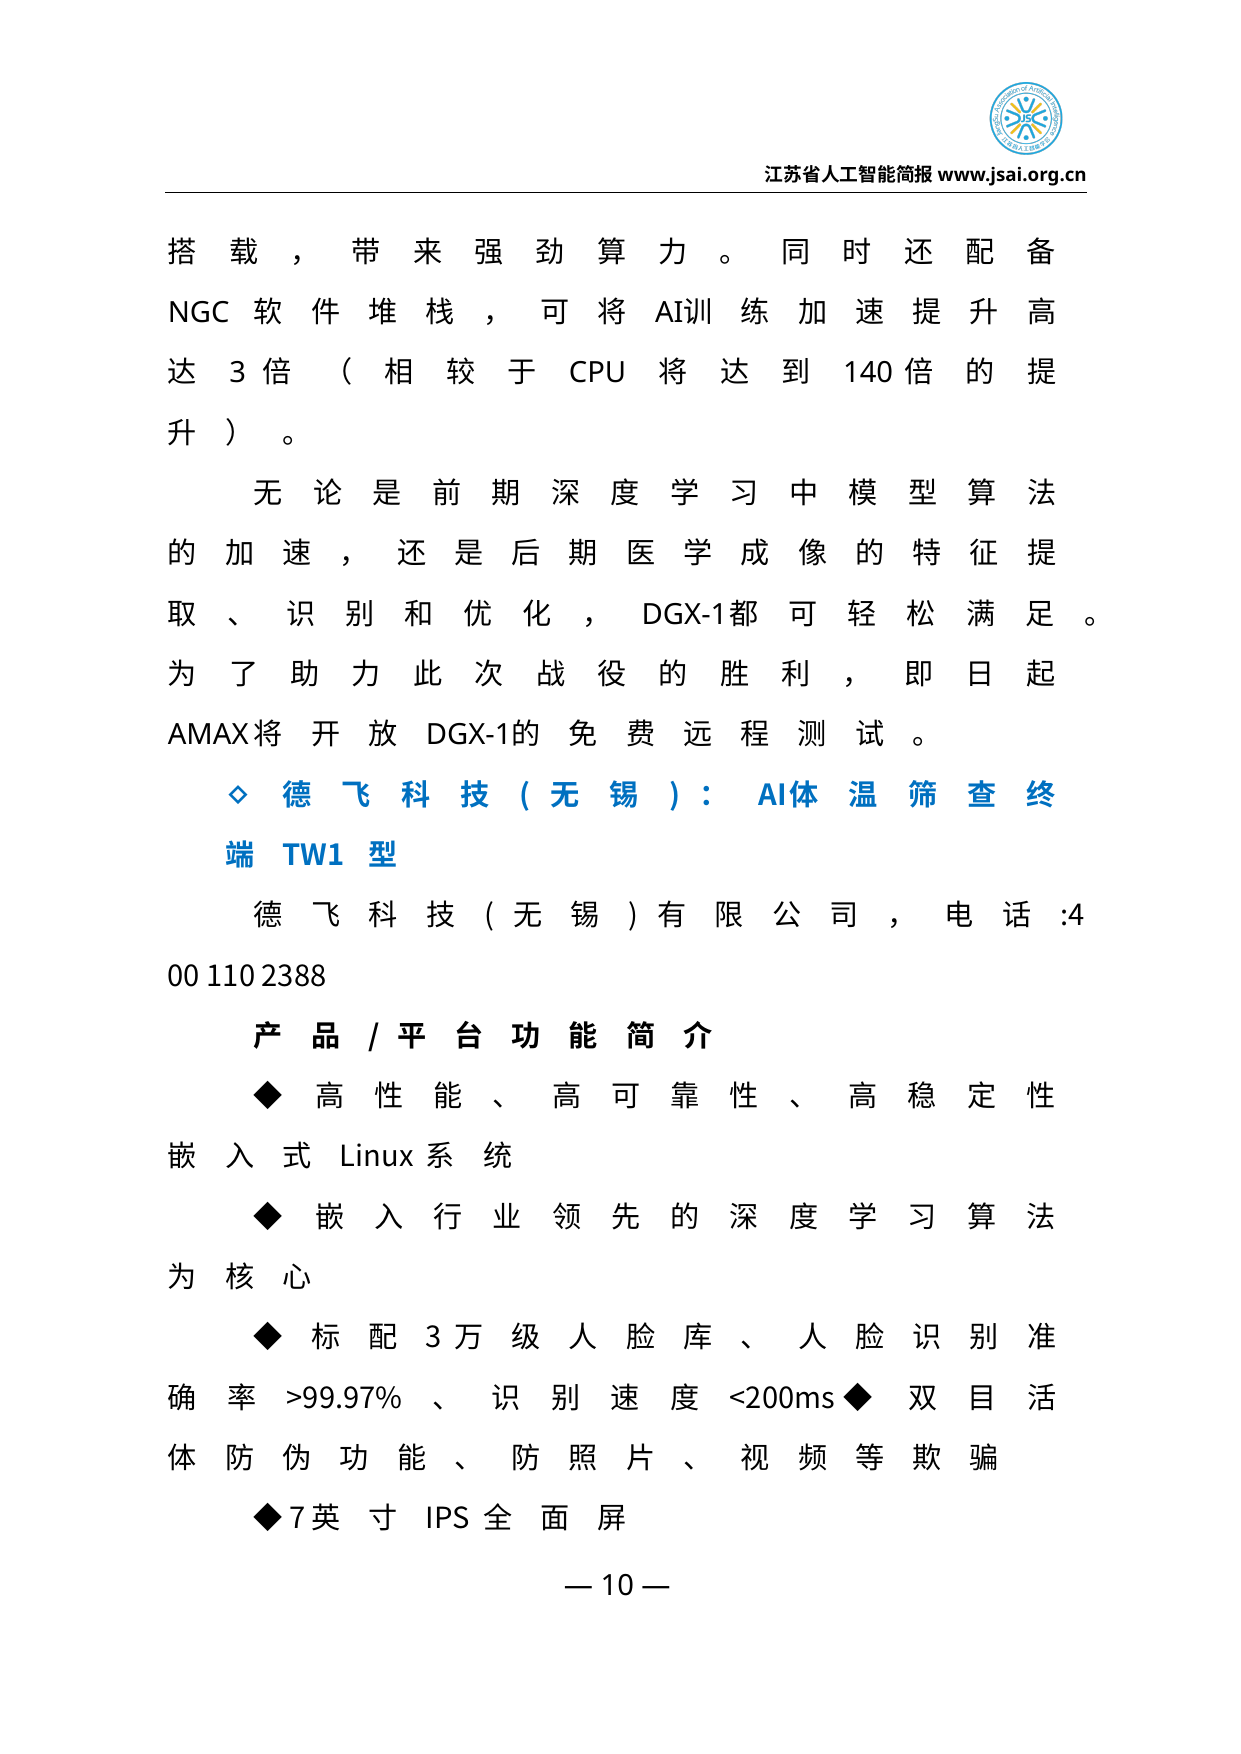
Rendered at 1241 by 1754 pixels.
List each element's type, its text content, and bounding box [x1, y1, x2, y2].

text ◆ 嵌入行业领先的深度学习算法为核心 [168, 1184, 1084, 1305]
text ◆ 7英寸IPS全面屏 [168, 1486, 1084, 1546]
subtitle 德飞科技(无锡)：AI体温筛查终端TW1型 [211, 762, 1084, 883]
text 无论是前期深度学习中模型算法的加速，还是后期医学成像的特征提取、识别和优化，DGX-1都可轻松满足。为了助力此次战役的胜利，即日起AMAX将开放DGX-1的免费远程测试。 [168, 461, 1084, 762]
text ◆ 高性能、高可靠性、高稳定性嵌入式Linux系统 [168, 1064, 1084, 1184]
picture [989, 81, 1063, 155]
text DGX-1作为目前AMAX的主推机型之一，凭借新一代处理器及8片Tesla V100 GPU的搭载，带来强劲算力。同时还配备NGC软件堆栈，可将AI训练加速提升高达3倍（相较于CPU将达到140倍的提升）。 [168, 219, 1084, 461]
text ◆ 标配3万级人脸库、人脸识别准确率>99.97%、识别速度<200ms ◆ 双目活体防伪功能、防照片、视频等欺骗 [168, 1305, 1084, 1486]
text 产品/平台功能简介 [168, 1003, 1084, 1064]
text 德飞科技(无锡)有限公司，电话:400 110 2388 [168, 883, 1084, 1003]
